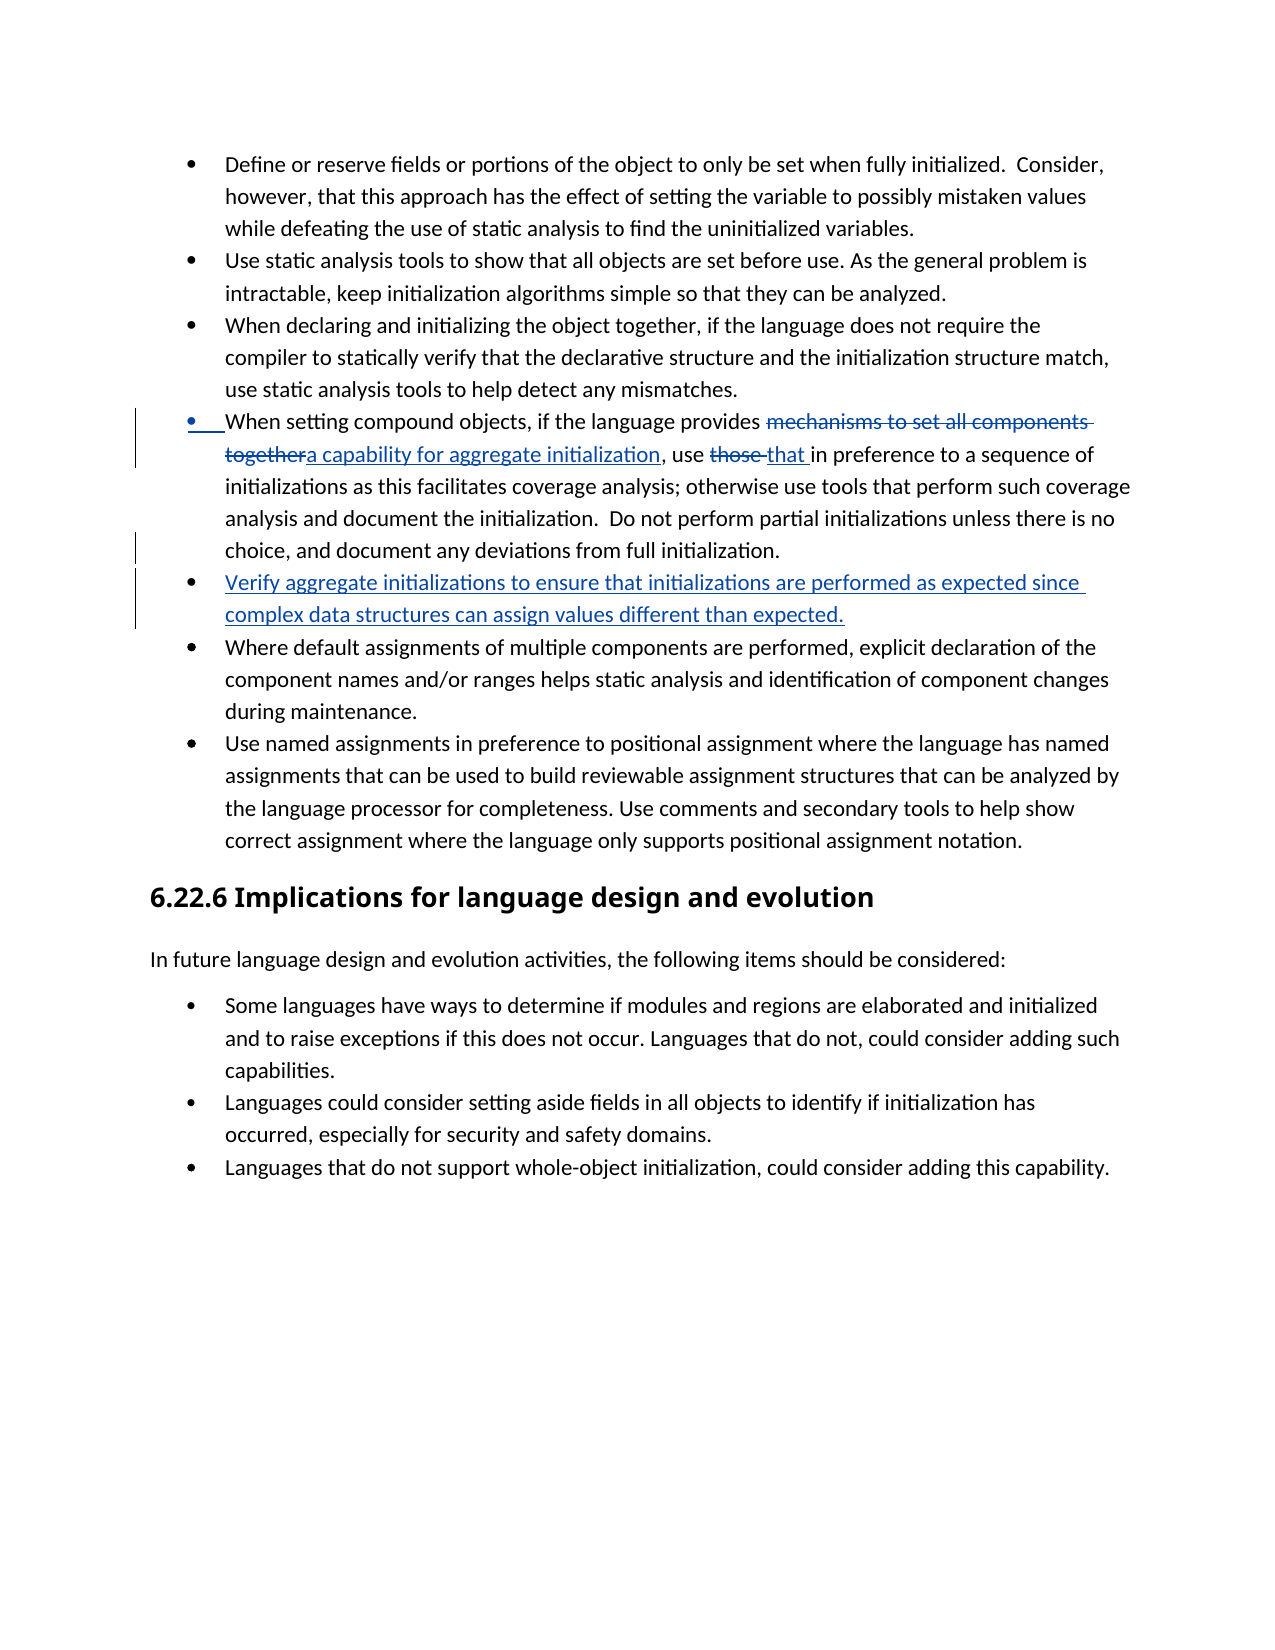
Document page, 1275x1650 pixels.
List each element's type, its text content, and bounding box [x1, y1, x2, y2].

list Define or reserve fields or portions of the object to only be set when fully initialized. Consider, however, that this approach has the effect of setting the variable to possibly mistaken values while defeating the use of static analysis to find the uninitialized variables. [187, 150, 1125, 242]
list Where default assignments of multiple components are performed, explicit declaration of the component names and/or ranges helps static analysis and identification of component changes during maintenance. [187, 633, 1125, 725]
list Some languages have ways to determine if modules and regions are elaborated and initialized and to raise exceptions if this does not occur. Languages that do not, could consider adding such capabilities. [187, 992, 1125, 1084]
list Languages that do not support whole-object initialization, could consider adding this capability. [187, 1153, 1125, 1181]
list When declaring and initializing the object together, if the language does not require the compiler to statically verify that the declarative structure and the initialization structure match, use static analysis tools to help detect any mismatches. [187, 311, 1125, 403]
list Use named assignments in preference to positional assignment where the language has named assignments that can be used to build reviewable assignment structures that can be analyzed by the language processor for completeness. Use comments and secondary tools to help show correct assignment where the language only supports positional assignment notation. [187, 729, 1125, 854]
list Use static analysis tools to show that all objects are set before use. As the general problem is intractable, keep initialization algorithms simple so that they can be analyzed. [187, 247, 1125, 307]
list Languages could consider setting aside fields in all objects to identify if initialization has occurred, especially for security and safety domains. [187, 1088, 1125, 1148]
subtitle 6.22.6 Implications for language design and evolution [150, 879, 1125, 916]
text In future language design and evolution activities, the following items should be considered: [150, 945, 1125, 973]
list When setting compound objects, if the language provides , use in preference to a sequence of initializations as this facilitates coverage analysis; otherwise use tools that perform such coverage analysis and document the initialization. Do not perform partial initializations unless there is no choice, and document any deviations from full initialization. [187, 407, 1132, 564]
